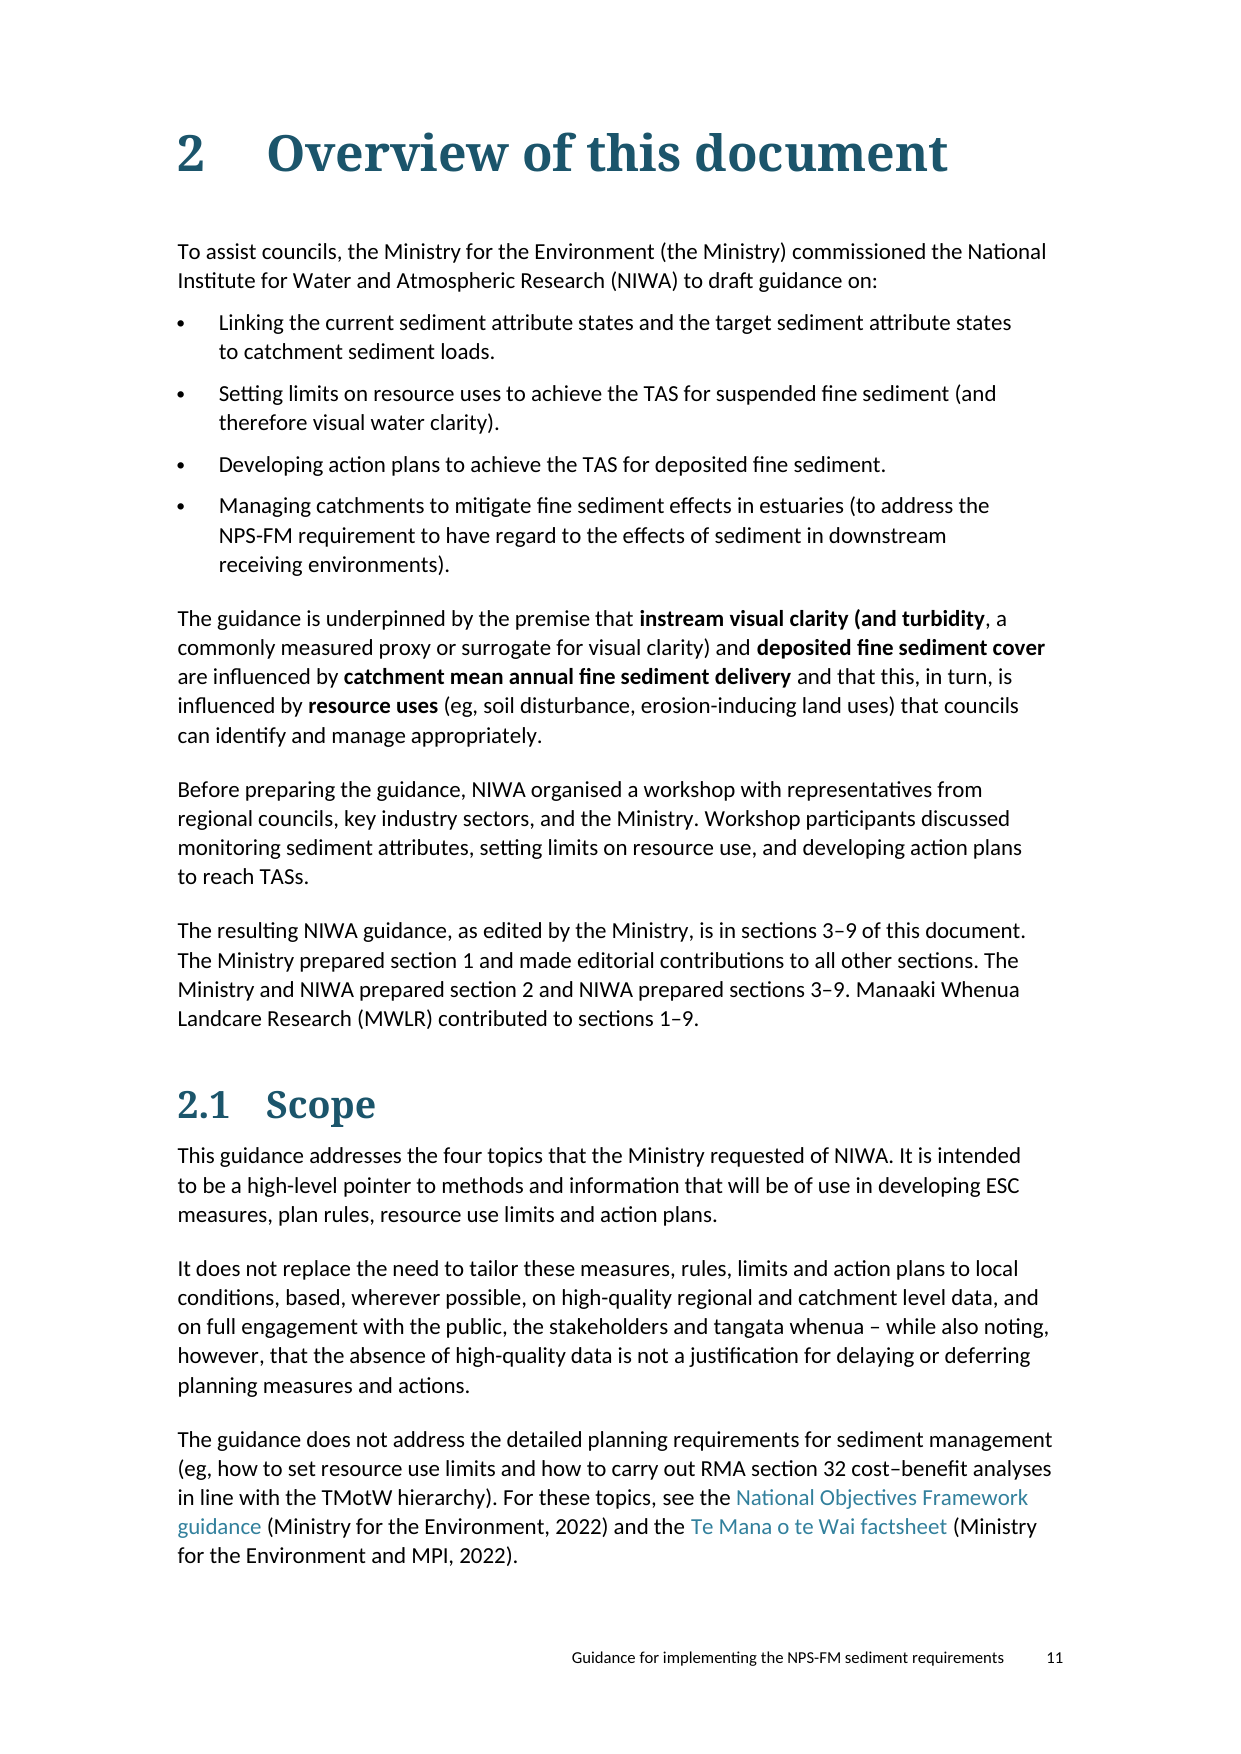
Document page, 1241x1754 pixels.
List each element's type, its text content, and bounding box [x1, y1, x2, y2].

text This guidance addresses the four topics that the Ministry requested of NIWA. It is intended to be a high-level pointer to methods and information that will be of use in developing ESC measures, plan rules, resource use limits and action plans. [177, 1140, 1063, 1228]
text Before preparing the guidance, NIWA organised a workshop with representatives from regional councils, key industry sectors, and the Ministry. Workshop participants discussed monitoring sediment attributes, setting limits on resource use, and developing action plans to reach TASs. [177, 774, 1063, 890]
text Developing action plans to achieve the TAS for deposited fine sediment. [177, 449, 1063, 478]
text Setting limits on resource uses to achieve the TAS for suspended fine sediment (and therefore visual water clarity). [177, 378, 1063, 436]
text Linking the current sediment attribute states and the target sediment attribute states to catchment sediment loads. [177, 307, 1063, 365]
text The guidance is underpinned by the premise that instream visual clarity (and turbidity, a commonly measured proxy or surrogate for visual clarity) and deposited fine sediment cover are influenced by catchment mean annual fine sediment delivery and that this, in turn, is influenced by resource uses (eg, soil disturbance, erosion-inducing land uses) that councils can identify and manage appropriately. [177, 603, 1063, 749]
text It does not replace the need to tailor these measures, rules, limits and action plans to local conditions, based, wherever possible, on high-quality regional and catchment level data, and on full engagement with the public, the stakeholders and tangata whenua – while also noting, however, that the absence of high-quality data is not a justification for delaying or deferring planning measures and actions. [177, 1253, 1063, 1399]
subtitle Scope [177, 1082, 1063, 1128]
text To assist councils, the Ministry for the Environment (the Ministry) commissioned the National Institute for Water and Atmospheric Research (NIWA) to draft guidance on: [177, 236, 1063, 294]
text The guidance does not address the detailed planning requirements for sediment management (eg, how to set resource use limits and how to carry out RMA section 32 cost–benefit analyses in line with the TMotW hierarchy). For these topics, see the National Objectives Framework guidance (Ministry for the Environment, 2022) and the Te Mana o te Wai factsheet (Ministry for the Environment and MPI, 2022). [177, 1424, 1063, 1569]
text The resulting NIWA guidance, as edited by the Ministry, is in sections 3–9 of this document. The Ministry prepared section 1 and made editorial contributions to all other sections. The Ministry and NIWA prepared section 2 and NIWA prepared sections 3–9. Manaaki Whenua Landcare Research (MWLR) contributed to sections 1–9. [177, 915, 1063, 1032]
subtitle Overview of this document [177, 118, 1063, 186]
text Managing catchments to mitigate fine sediment effects in estuaries (to address the NPS-FM requirement to have regard to the effects of sediment in downstream receiving environments). [177, 490, 1063, 578]
